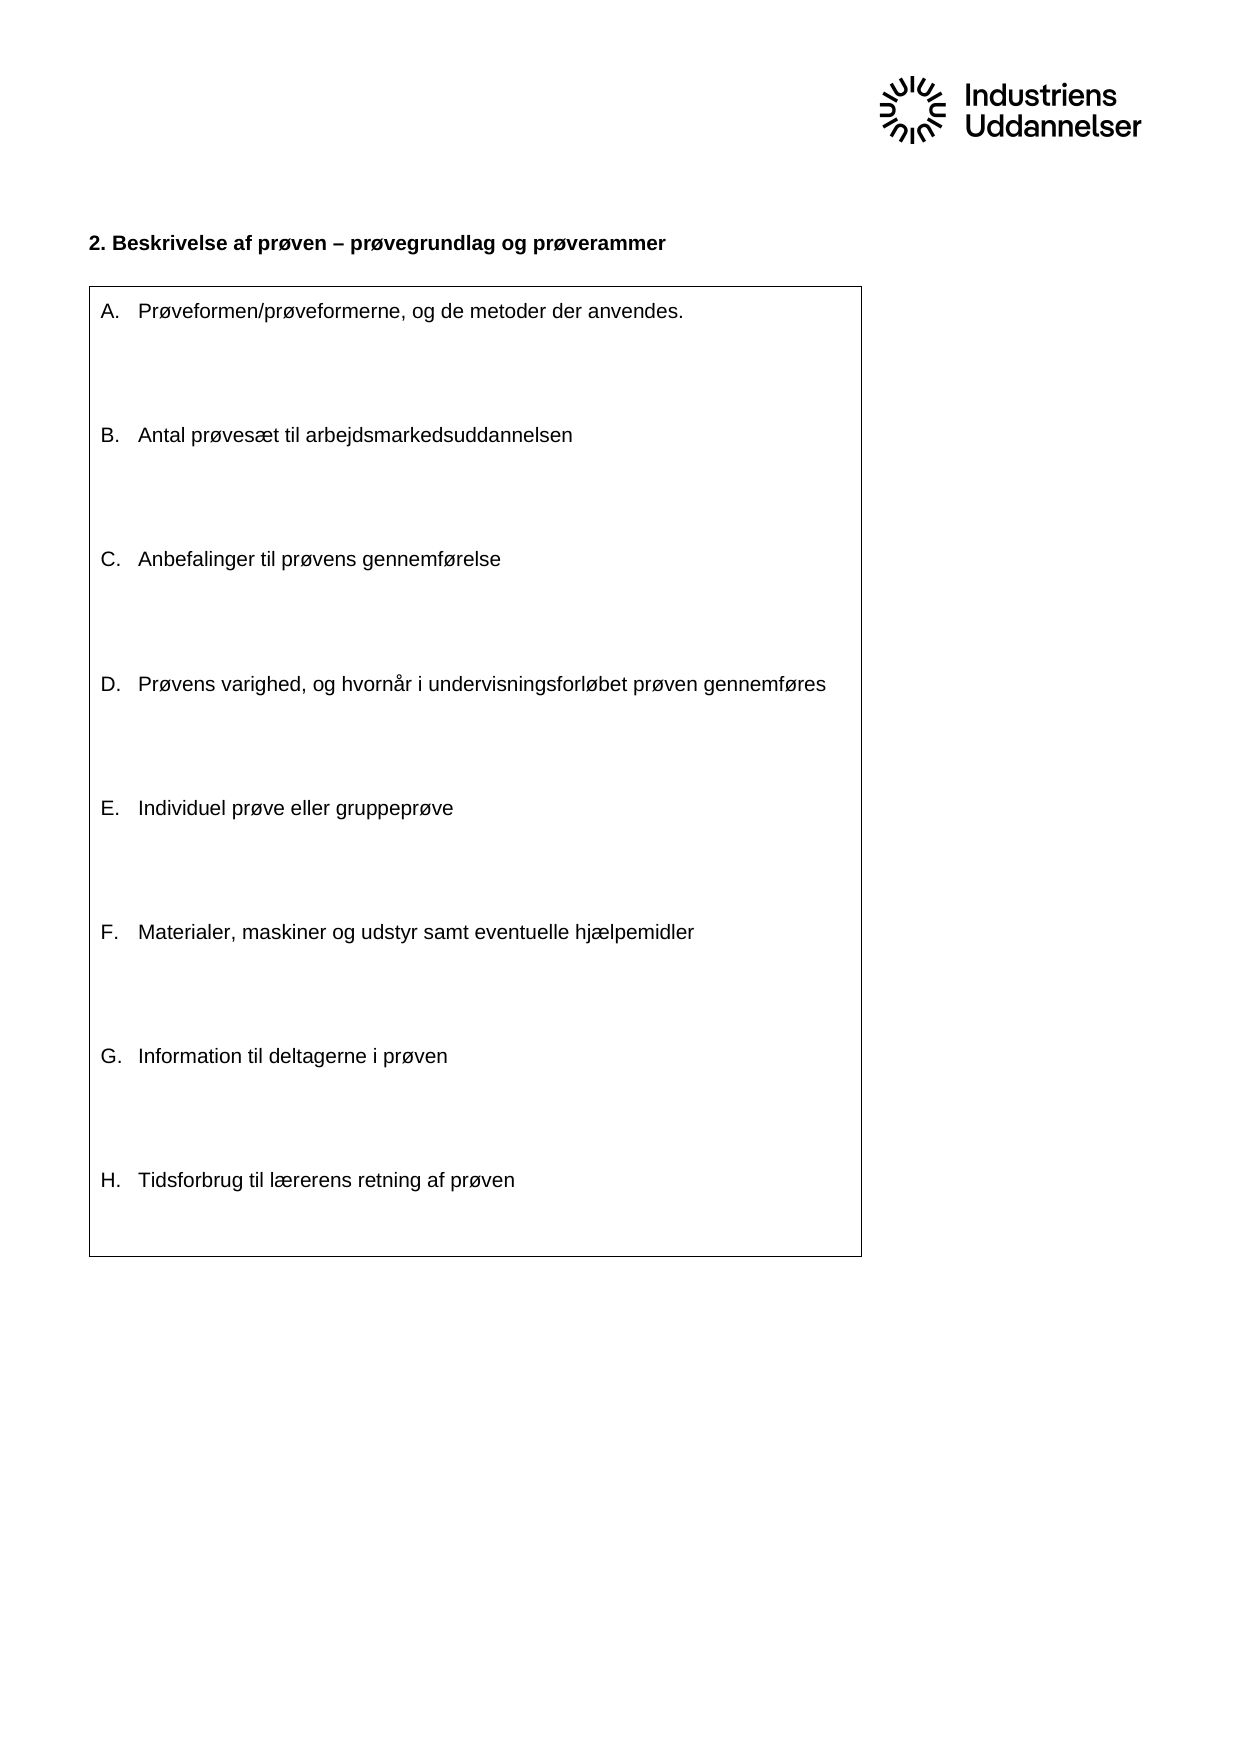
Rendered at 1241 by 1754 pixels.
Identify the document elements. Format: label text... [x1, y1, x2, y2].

picture [879, 76, 1142, 144]
text 2. Beskrivelse af prøven – prøvegrundlag og prøverammer [89, 231, 862, 255]
table_header Prøveformen/prøveformerne, og de metoder der anvendes. Antal prøvesæt til arbejdsmarkedsuddannelsen Anbefalinger til prøvens gennemførelse Prøvens varighed, og hvornår i undervisningsforløbet prøven gennemføres Individuel prøve eller gruppeprøve Materialer, maskiner og udstyr samt eventuelle hjælpemidler Information til deltagerne i prøven Tidsforbrug til lærerens retning af prøven [90, 287, 861, 1256]
